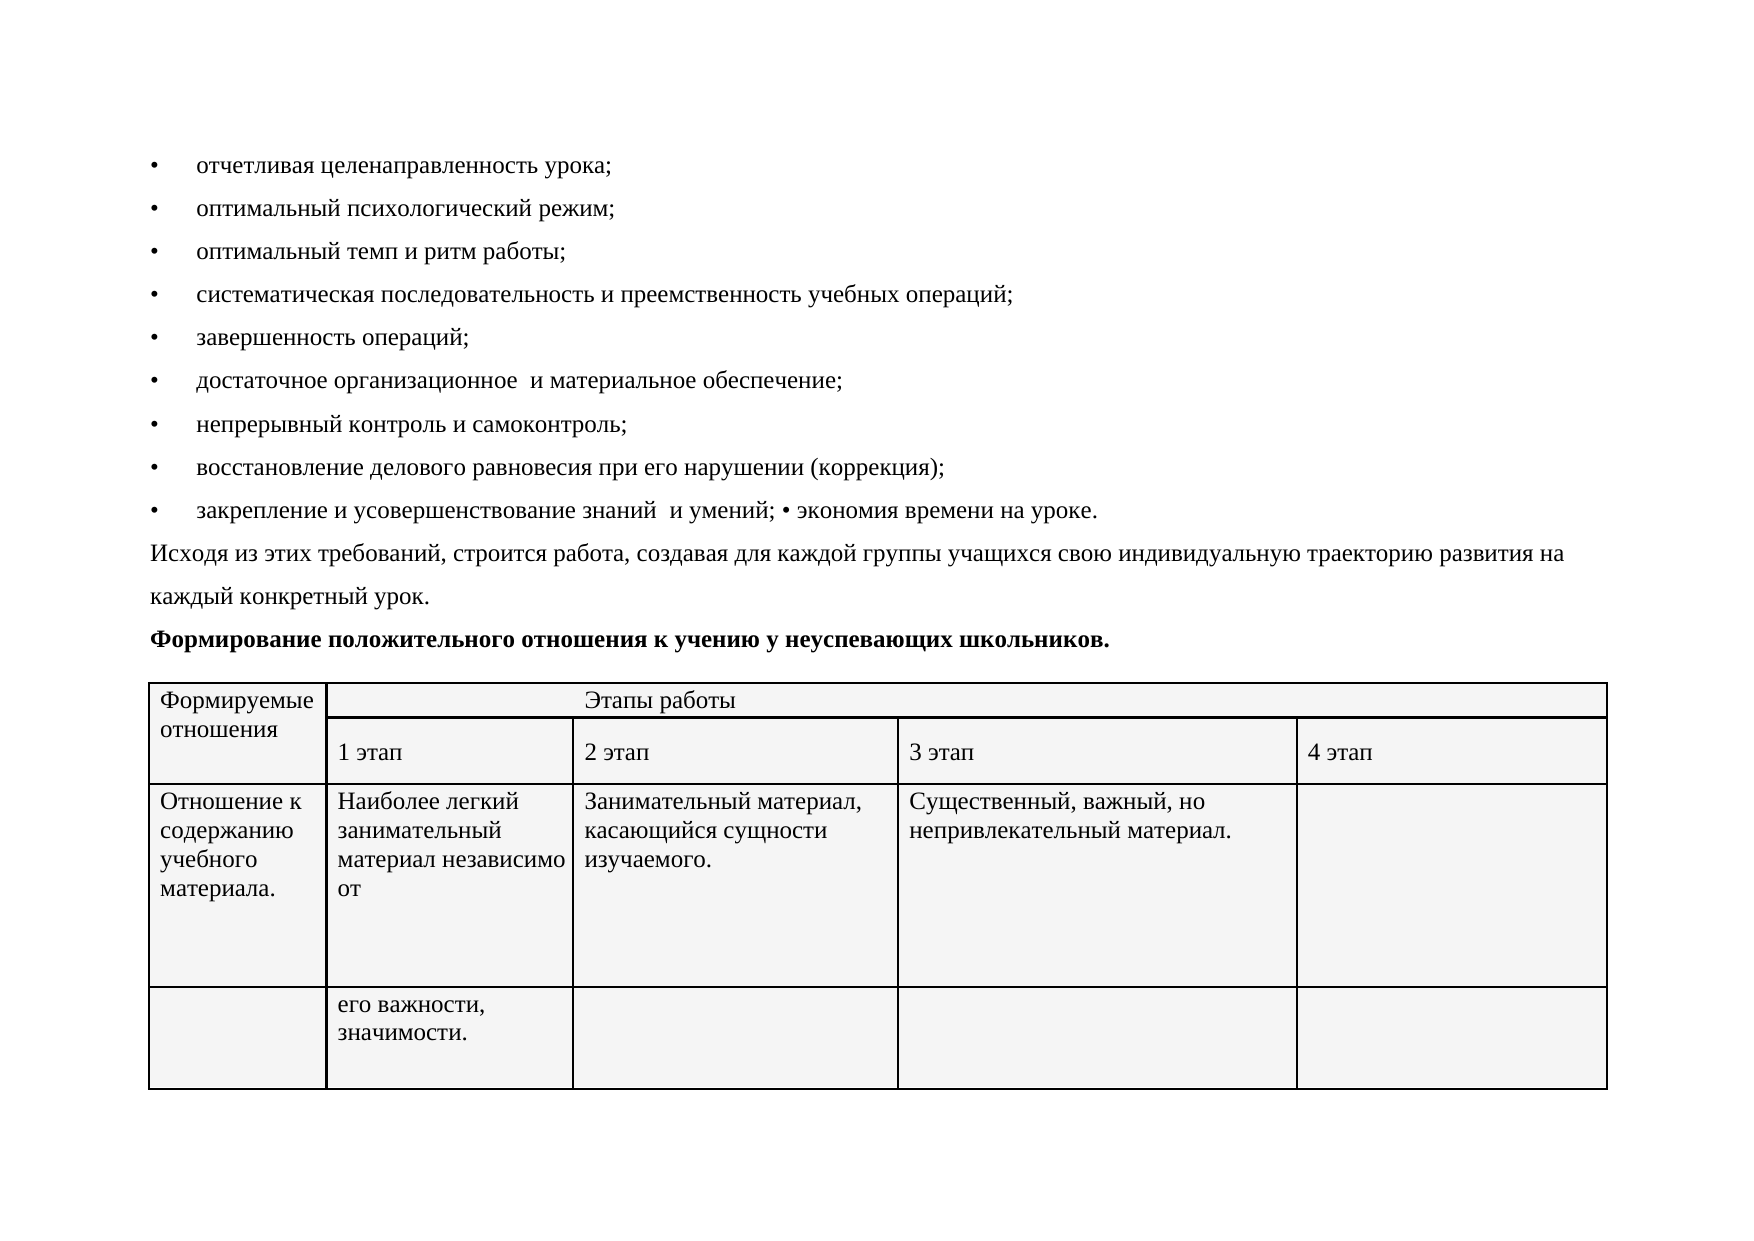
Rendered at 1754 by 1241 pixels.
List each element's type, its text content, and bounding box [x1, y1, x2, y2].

text • оптимальный психологический режим; [150, 193, 1604, 222]
table_header [1297, 684, 1606, 716]
text • непрерывный контроль и самоконтроль; [150, 409, 1604, 437]
text • достаточное организационное и материальное обеспечение; [150, 366, 1604, 394]
table_cell 2 этап [574, 719, 897, 783]
table_cell Наиболее легкий занимательный материал независимо от [328, 785, 572, 986]
text Формирование положительного отношения к учению у неуспевающих школьников. [150, 624, 1604, 653]
table_cell [150, 988, 325, 1087]
table_cell Существенный, важный, но непривлекательный материал. [899, 785, 1296, 986]
table_cell 4 этап [1298, 719, 1606, 783]
table_cell [899, 988, 1296, 1087]
table_cell Занимательный материал, касающийся сущности изучаемого. [574, 785, 897, 986]
text • восстановление делового равновесия при его нарушении (коррекция); [150, 452, 1604, 481]
text • завершенность операций; [150, 322, 1604, 351]
text • оптимальный темп и ритм работы; [150, 236, 1604, 265]
table_header Формируемые отношения [150, 684, 325, 783]
text • закрепление и усовершенствование знаний и умений; • экономия времени на уроке. [150, 495, 1604, 524]
table_cell [574, 988, 897, 1087]
table_header [328, 684, 573, 716]
table_cell Отношение к содержанию учебного материала. [150, 785, 325, 986]
table_cell 3 этап [899, 719, 1296, 783]
text • отчетливая целенаправленность урока; [150, 150, 1604, 179]
table_cell [1298, 785, 1606, 986]
text Исходя из этих требований, строится работа, создавая для каждой группы учащихся свою индивидуальную траекторию развития на каждый конкретный урок. [150, 538, 1604, 610]
table_cell 1 этап [328, 719, 572, 783]
table_cell его важности, значимости. [328, 988, 572, 1087]
text • систематическая последовательность и преемственность учебных операций; [150, 279, 1604, 308]
table_cell [1298, 988, 1606, 1087]
table_header Этапы работы [573, 684, 1297, 716]
